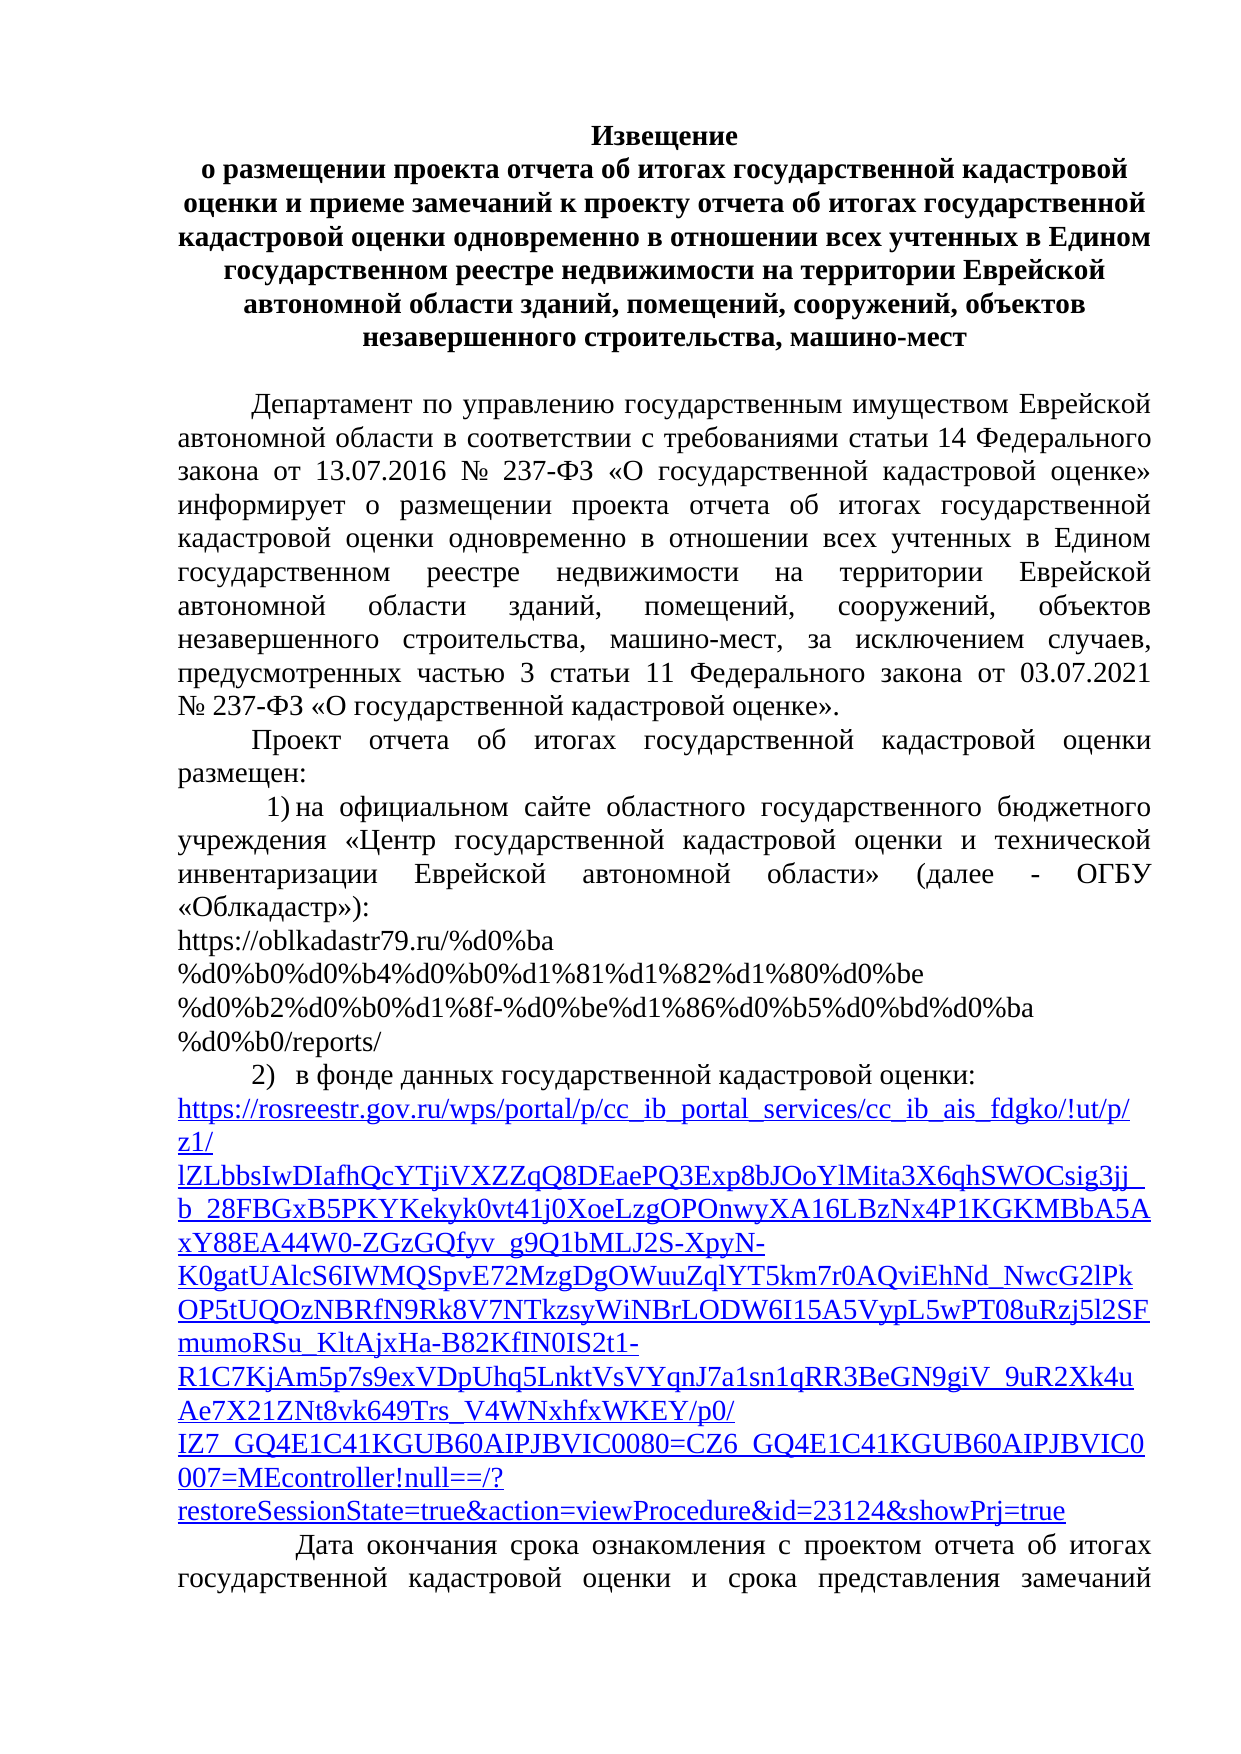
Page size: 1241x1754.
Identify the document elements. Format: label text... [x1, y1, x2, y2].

text Департамент по управлению государственным имуществом Еврейской автономной области в соответствии с требованиями статьи 14 Федерального закона от 13.07.2016 № 237-ФЗ «О государственной кадастровой оценке» информирует о размещении проекта отчета об итогах государственной кадастровой оценки одновременно в отношении всех учтенных в Едином государственном реестре недвижимости на территории Еврейской автономной области зданий, помещений, сооружений, объектов незавершенного строительства, машино-мест, за исключением случаев, предусмотренных частью 3 статьи 11 Федерального закона от 03.07.2021 № 237-ФЗ «О государственной кадастровой оценке». [177, 386, 1152, 722]
text Извещение [177, 118, 1152, 152]
subtitle в фонде данных государственной кадастровой оценки: [177, 1057, 1152, 1091]
text https://rosreestr.gov.ru/wps/portal/p/cc_ib_portal_services/cc_ib_ais_fdgko/!ut/p/z1/lZLbbsIwDIafhQcYTjiVXZZqQ8DEaePQ3Exp8bJOoYlMita3X6qhSWOCsig3jj_b_28FBGxB5PKYKekyk0vt41j0XoeLzgOPOnwyXA16LBzNx4P1KGKMBbA5AxY88EA44W0-ZGzGQfyv_g9Q1bMLJ2S-XpyN-K0gatUAlcS6IWMQSpvE72MzgDgOWuuZqlYT5km7r0AQviEhNd_NwcG2lPkOP5tUQOzNBRfN9Rk8V7NTkzsyWiNBrLODW6I15A5VypL5wPT08uRzj5l2SFmumoRSu_KltAjxHa-B82KfIN0IS2t1-R1C7KjAm5p7s9exVDpUhq5LnktVsVYqnJ7a1sn1qRR3BeGN9giV_9uR2Xk4uAe7X21ZNt8vk649Trs_V4WNxhfxWKEY/p0/IZ7_GQ4E1C41KGUB60AIPJBVIC0080=CZ6_GQ4E1C41KGUB60AIPJBVIC0007=MEcontroller!null==/?restoreSessionState=true&action=viewProcedure&id=23124&showPrj=true [177, 1091, 1152, 1527]
text о размещении проекта отчета об итогах государственной кадастровой оценки и приеме замечаний к проекту отчета об итогах государственной кадастровой оценки одновременно в отношении всех учтенных в Едином государственном реестре недвижимости на территории Еврейской автономной области зданий, помещений, сооружений, объектов незавершенного строительства, машино-мест [177, 152, 1152, 353]
subtitle на официальном сайте областного государственного бюджетного учреждения «Центр государственной кадастровой оценки и технической инвентаризации Еврейской автономной области» (далее - ОГБУ «Облкадастр»): [177, 789, 1152, 923]
text Проект отчета об итогах государственной кадастровой оценки размещен: [177, 722, 1152, 789]
subtitle https://oblkadastr79.ru/%d0%ba%d0%b0%d0%b4%d0%b0%d1%81%d1%82%d1%80%d0%be%d0%b2%d0%b0%d1%8f-%d0%be%d1%86%d0%b5%d0%bd%d0%ba%d0%b0/reports/ [177, 923, 1152, 1057]
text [177, 1527, 1152, 1594]
